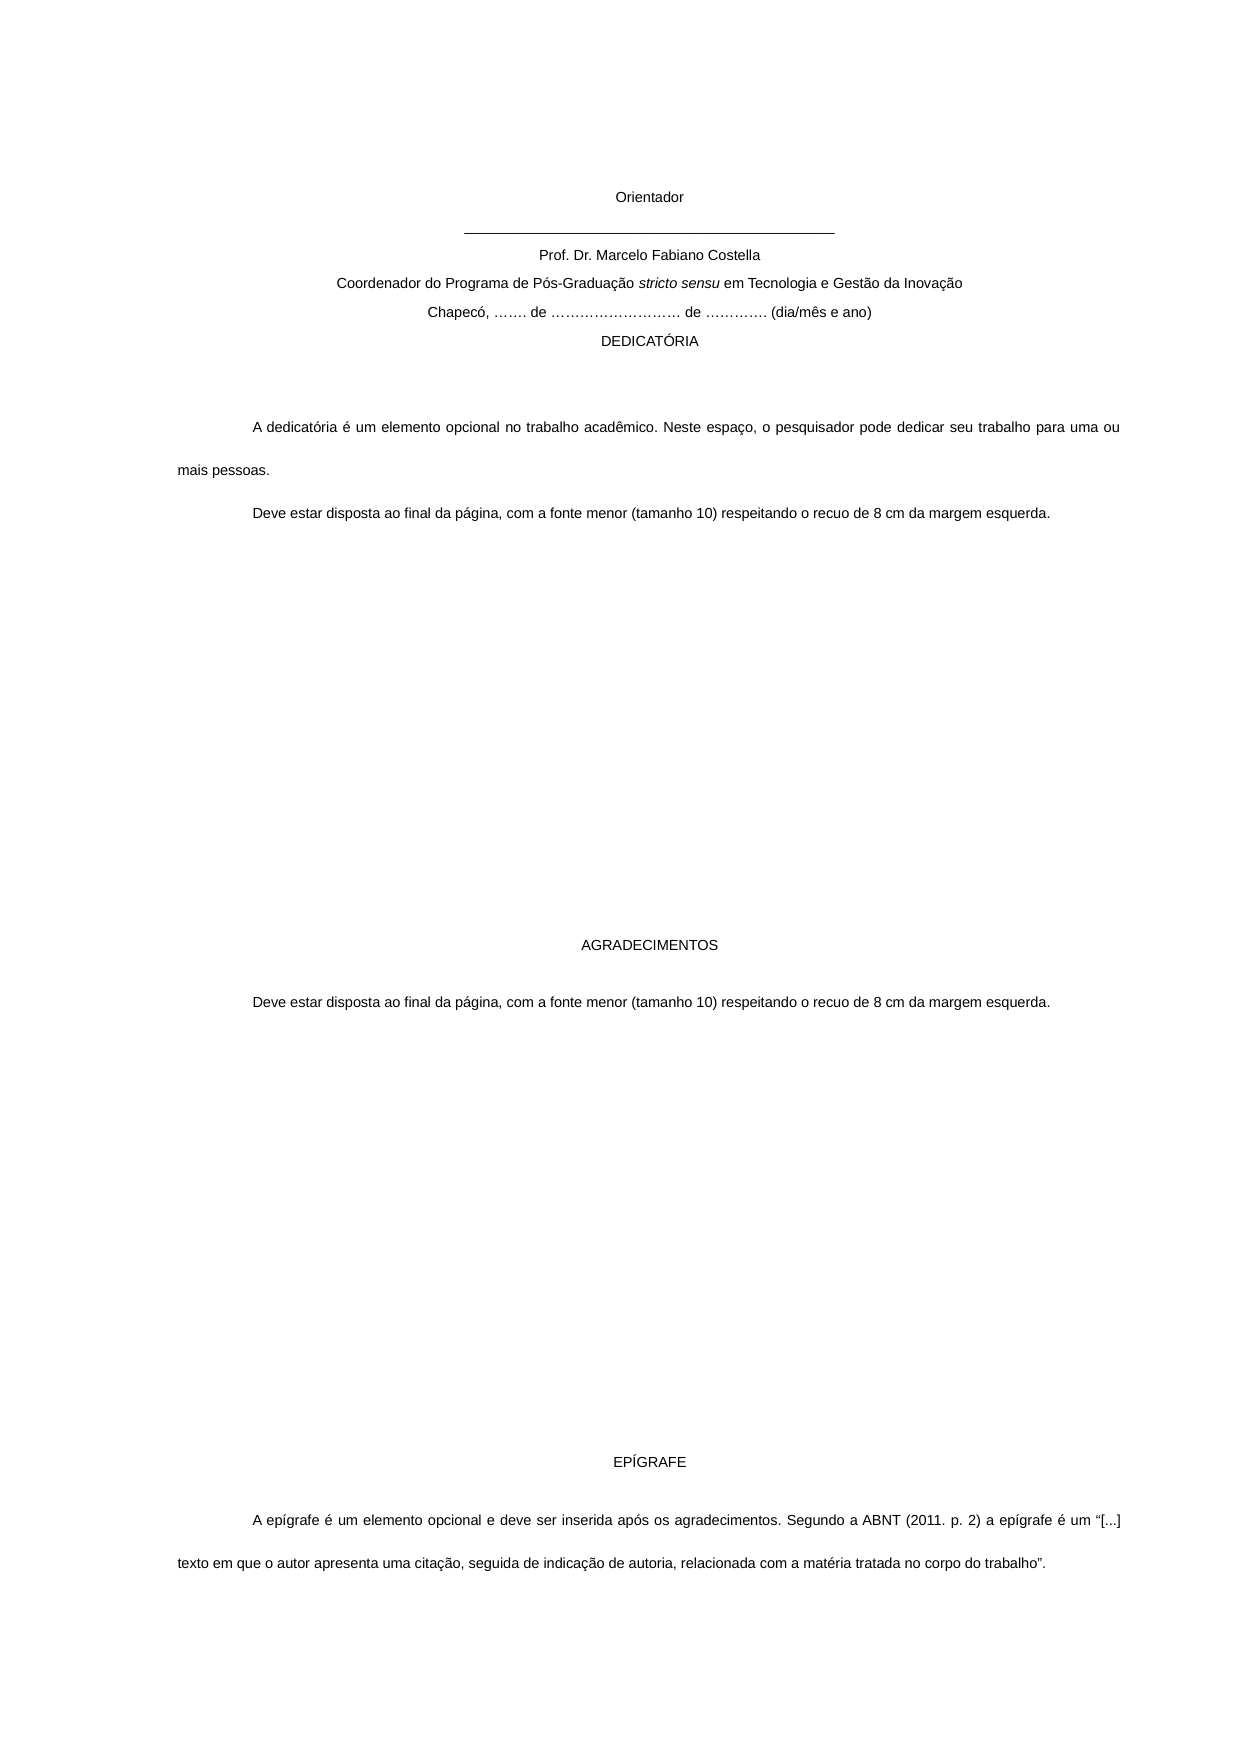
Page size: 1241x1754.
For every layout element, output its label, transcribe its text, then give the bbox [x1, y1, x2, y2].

text Chapecó, ……. de ……………………… de …………. (dia/mês e ano) [177, 292, 1122, 321]
text DEDICATÓRIA [177, 321, 1122, 350]
text A dedicatória é um elemento opcional no trabalho acadêmico. Neste espaço, o pesquisador pode dedicar seu trabalho para uma ou mais pessoas. [177, 407, 1122, 479]
text Orientador [177, 177, 1122, 206]
text Deve estar disposta ao final da página, com a fonte menor (tamanho 10) respeitando o recuo de 8 cm da margem esquerda. [177, 982, 1122, 1011]
text Deve estar disposta ao final da página, com a fonte menor (tamanho 10) respeitando o recuo de 8 cm da margem esquerda. [177, 493, 1122, 522]
text EPÍGRAFE [177, 1442, 1122, 1471]
text A epígrafe é um elemento opcional e deve ser inserida após os agradecimentos. Segundo a ABNT (2011. p. 2) a epígrafe é um “[...] texto em que o autor apresenta uma citação, seguida de indicação de autoria, relacionada com a matéria tratada no corpo do trabalho”. [177, 1500, 1122, 1572]
text AGRADECIMENTOS [177, 925, 1122, 953]
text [177, 206, 1122, 235]
text Coordenador do Programa de Pós-Graduação stricto sensu em Tecnologia e Gestão da Inovação [177, 263, 1122, 292]
text Prof. Dr. Marcelo Fabiano Costella [177, 235, 1122, 263]
